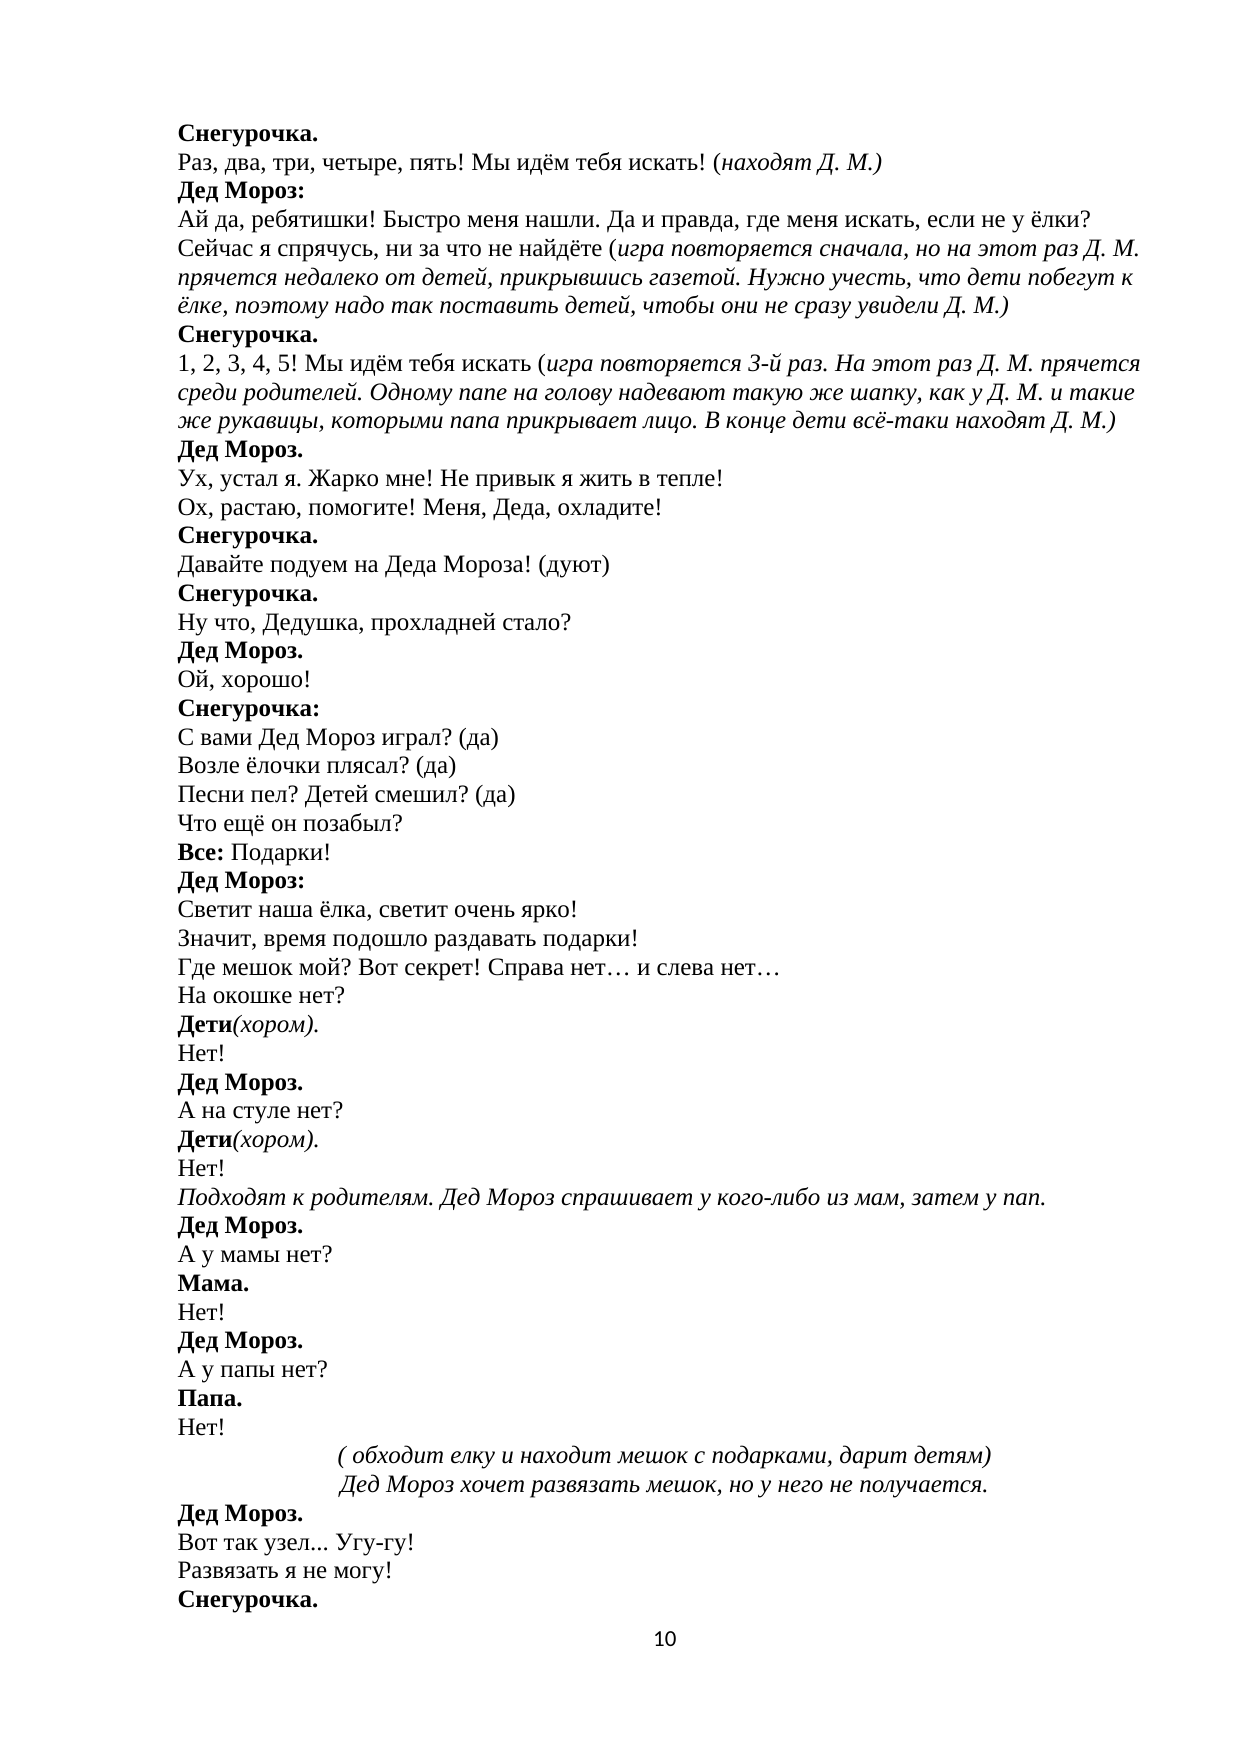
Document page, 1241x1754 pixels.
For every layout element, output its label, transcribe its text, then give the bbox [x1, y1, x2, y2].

text Давайте подуем на Деда Мороза! (дуют) [177, 549, 1152, 578]
text С вами Дед Мороз играл? (да) [177, 722, 1152, 751]
text Нет! [177, 1153, 1152, 1182]
text Ух, устал я. Жарко мне! Не привык я жить в тепле! [177, 463, 1152, 492]
text Раз, два, три, четыре, пять! Мы идём тебя искать! (находят Д. М.) [177, 147, 1152, 176]
text Снегурочка. [177, 1584, 1152, 1613]
text А у мамы нет? [177, 1239, 1152, 1268]
text Возле ёлочки плясал? (да) [177, 751, 1152, 779]
text Дети(хором). [177, 1009, 1152, 1038]
text Дети(хором). [177, 1124, 1152, 1153]
text На окошке нет? [177, 981, 1152, 1009]
text Светит наша ёлка, светит очень ярко! [177, 894, 1152, 923]
text Дед Мороз. [177, 1326, 1152, 1354]
text Снегурочка. [177, 578, 1152, 607]
text Вот так узел... Угу-гу! [177, 1527, 1152, 1556]
text Нет! [177, 1038, 1152, 1067]
text Снегурочка: [177, 693, 1152, 722]
text Подходят к родителям. Дед Мороз спрашивает у кого-либо из мам, затем у пап. [177, 1182, 1152, 1211]
text А на стуле нет? [177, 1096, 1152, 1124]
text Дед Мороз: [177, 176, 1152, 204]
text Дед Мороз хочет развязать мешок, но у него не получается. [177, 1469, 1152, 1498]
text 1, 2, 3, 4, 5! Мы идём тебя искать (игра повторяется 3-й раз. На этот раз Д. М. прячется среди родителей. Одному папе на голову надевают такую же шапку, как у Д. М. и такие же рукавицы, которыми папа прикрывает лицо. В конце дети всё-таки находят Д. М.) [177, 348, 1152, 434]
text Где мешок мой? Вот секрет! Справа нет… и слева нет… [177, 952, 1152, 981]
text Развязать я не могу! [177, 1556, 1152, 1584]
text Ай да, ребятишки! Быстро меня нашли. Да и правда, где меня искать, если не у ёлки? Сейчас я спрячусь, ни за что не найдёте (игра повторяется сначала, но на этот раз Д. М. прячется недалеко от детей, прикрывшись газетой. Нужно учесть, что дети побегут к ёлке, поэтому надо так поставить детей, чтобы они не сразу увидели Д. М.) [177, 204, 1152, 319]
text Снегурочка. [177, 319, 1152, 348]
text А у папы нет? [177, 1354, 1152, 1383]
text Снегурочка. [177, 521, 1152, 549]
text Все: Подарки! [177, 837, 1152, 866]
text Дед Мороз: [177, 866, 1152, 894]
text Нет! [177, 1297, 1152, 1326]
text Снегурочка. [177, 118, 1152, 147]
text Дед Мороз. [177, 1211, 1152, 1239]
text Дед Мороз. [177, 1067, 1152, 1096]
text Ой, хорошо! [177, 664, 1152, 693]
text Ох, растаю, помогите! Меня, Деда, охладите! [177, 492, 1152, 521]
text ( обходит елку и находит мешок с подарками, дарит детям) [177, 1441, 1152, 1469]
text Значит, время подошло раздавать подарки! [177, 923, 1152, 952]
text Папа. [177, 1383, 1152, 1412]
text Дед Мороз. [177, 636, 1152, 664]
text Нет! [177, 1412, 1152, 1441]
text Ну что, Дедушка, прохладней стало? [177, 607, 1152, 636]
text Что ещё он позабыл? [177, 808, 1152, 837]
text Песни пел? Детей смешил? (да) [177, 779, 1152, 808]
text Дед Мороз. [177, 1498, 1152, 1527]
text Дед Мороз. [177, 434, 1152, 463]
text Мама. [177, 1268, 1152, 1297]
